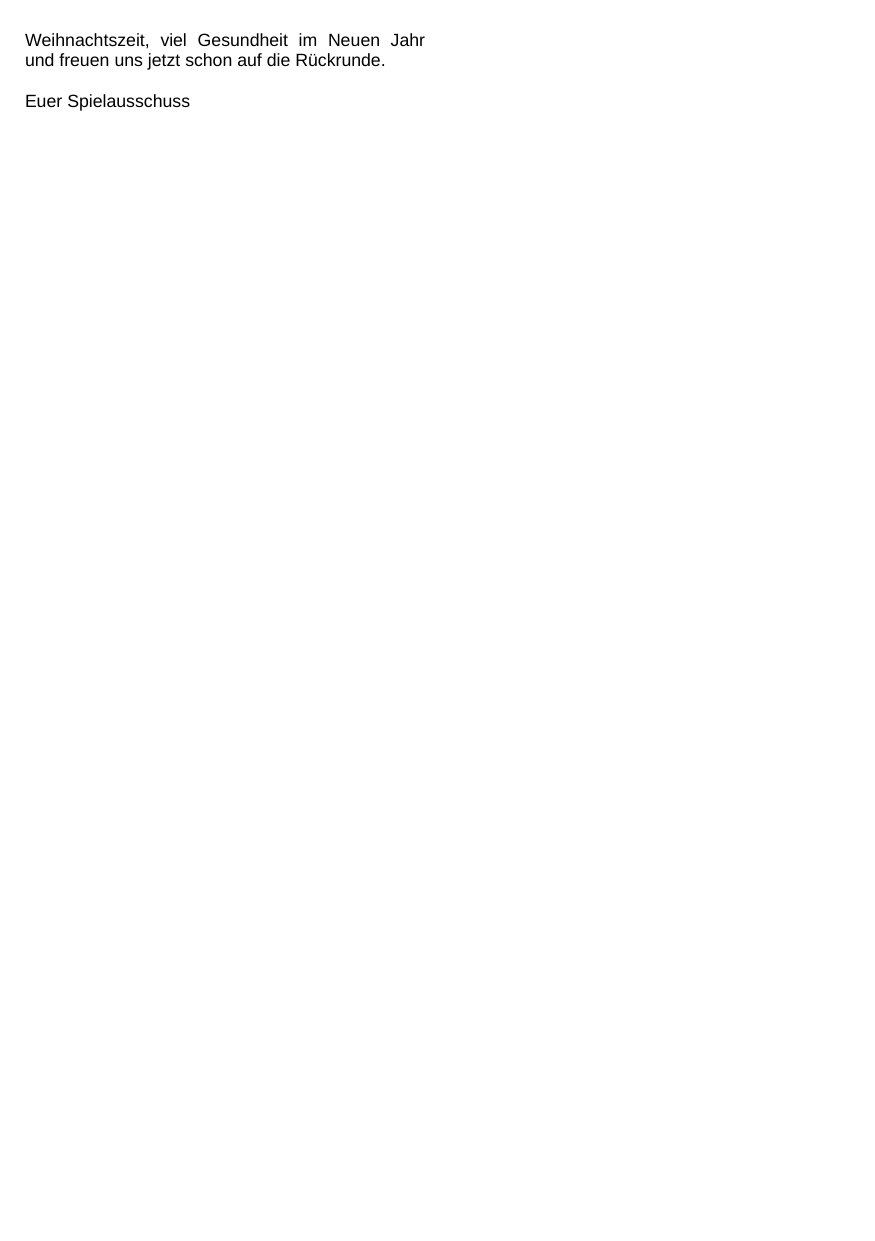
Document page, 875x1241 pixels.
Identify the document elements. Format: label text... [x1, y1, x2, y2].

text Euer Spielausschuss [25, 91, 426, 111]
